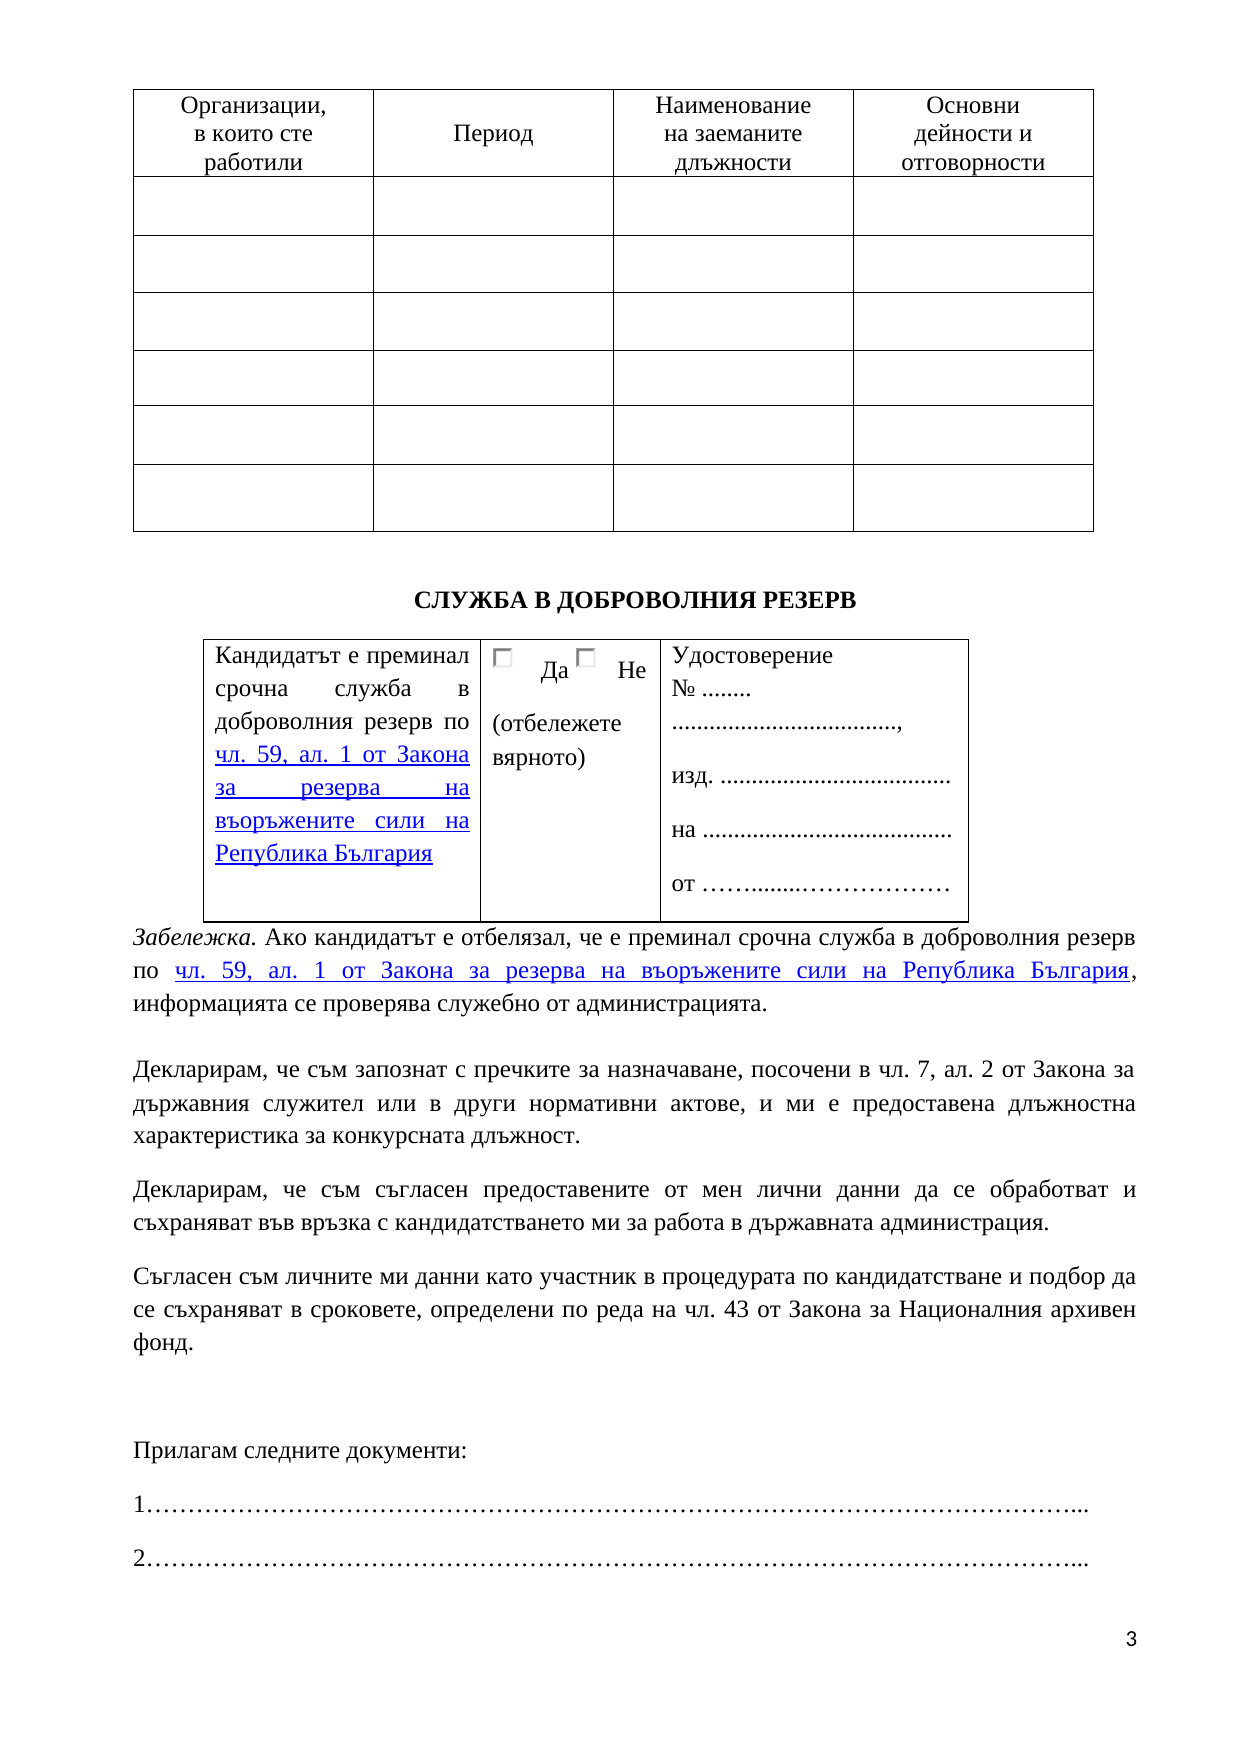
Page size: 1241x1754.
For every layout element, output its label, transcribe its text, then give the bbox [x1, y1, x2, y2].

text СЛУЖБА В ДОБРОВОЛНИЯ РЕЗЕРВ [133, 586, 1137, 614]
table_header Наименование на заеманите длъжности [614, 90, 853, 176]
table_cell [854, 406, 1093, 464]
table_header Организации, в които сте работили [134, 90, 373, 176]
text Съгласен съм личните ми данни като участник в процедурата по кандидатстване и подбор да се съхраняват в сроковете, определени по реда на чл. 43 от Закона за Националния архивен фонд. [133, 1261, 1137, 1356]
table_cell [854, 293, 1093, 350]
table_cell [134, 236, 373, 292]
table_cell [134, 177, 373, 234]
table_cell [614, 293, 853, 350]
table_cell [134, 351, 373, 405]
table_cell [614, 177, 853, 234]
text 2…………………………………………………………………………………………………... [133, 1543, 1137, 1572]
table_cell [854, 465, 1093, 531]
table_cell [374, 465, 613, 531]
table_cell [374, 177, 613, 234]
table_cell [134, 293, 373, 350]
table_header Период [374, 90, 613, 176]
text 1…………………………………………………………………………………………………... [133, 1489, 1137, 1518]
text Прилагам следните документи: [133, 1435, 1137, 1464]
table_cell [374, 351, 613, 405]
table_cell [614, 406, 853, 464]
table_cell [854, 236, 1093, 292]
table_cell [854, 177, 1093, 234]
table_cell [614, 351, 853, 405]
table_cell [134, 465, 373, 531]
table_cell [374, 293, 613, 350]
table_header Удостоверение № ............................................, изд. ..................................... на ........................................ от ……........……………… [661, 640, 968, 921]
table_header Да Не (отбележете вярното) [481, 640, 660, 921]
table_cell [614, 236, 853, 292]
table_cell [374, 236, 613, 292]
text Декларирам, че съм съгласен предоставените от мен лични данни да се обработват и съхраняват във връзка с кандидатстването ми за работа в държавната администрация. [133, 1174, 1137, 1236]
table_cell [374, 406, 613, 464]
table_header Кандидатът е преминал срочна служба в доброволния резерв по чл. 59, ал. 1 от Закона за резерва на въоръжените сили на Република България [204, 640, 480, 921]
text Декларирам, че съм запознат с пречките за назначаване, посочени в чл. 7, ал. 2 от Закона за държавния служител или в други нормативни актове, и ми е предоставена длъжностна характеристика за конкурсната длъжност. [133, 1054, 1137, 1149]
table_cell [614, 465, 853, 531]
table_cell [854, 351, 1093, 405]
text Забележка. Ако кандидатът е отбелязал, че е преминал срочна служба в доброволния резерв по чл. 59, ал. 1 от Закона за резерва на въоръжените сили на Република България, информацията се проверява служебно от администрацията. [133, 922, 1137, 1017]
table_cell [134, 406, 373, 464]
table_header Основни дейности и отговорности [854, 90, 1093, 176]
